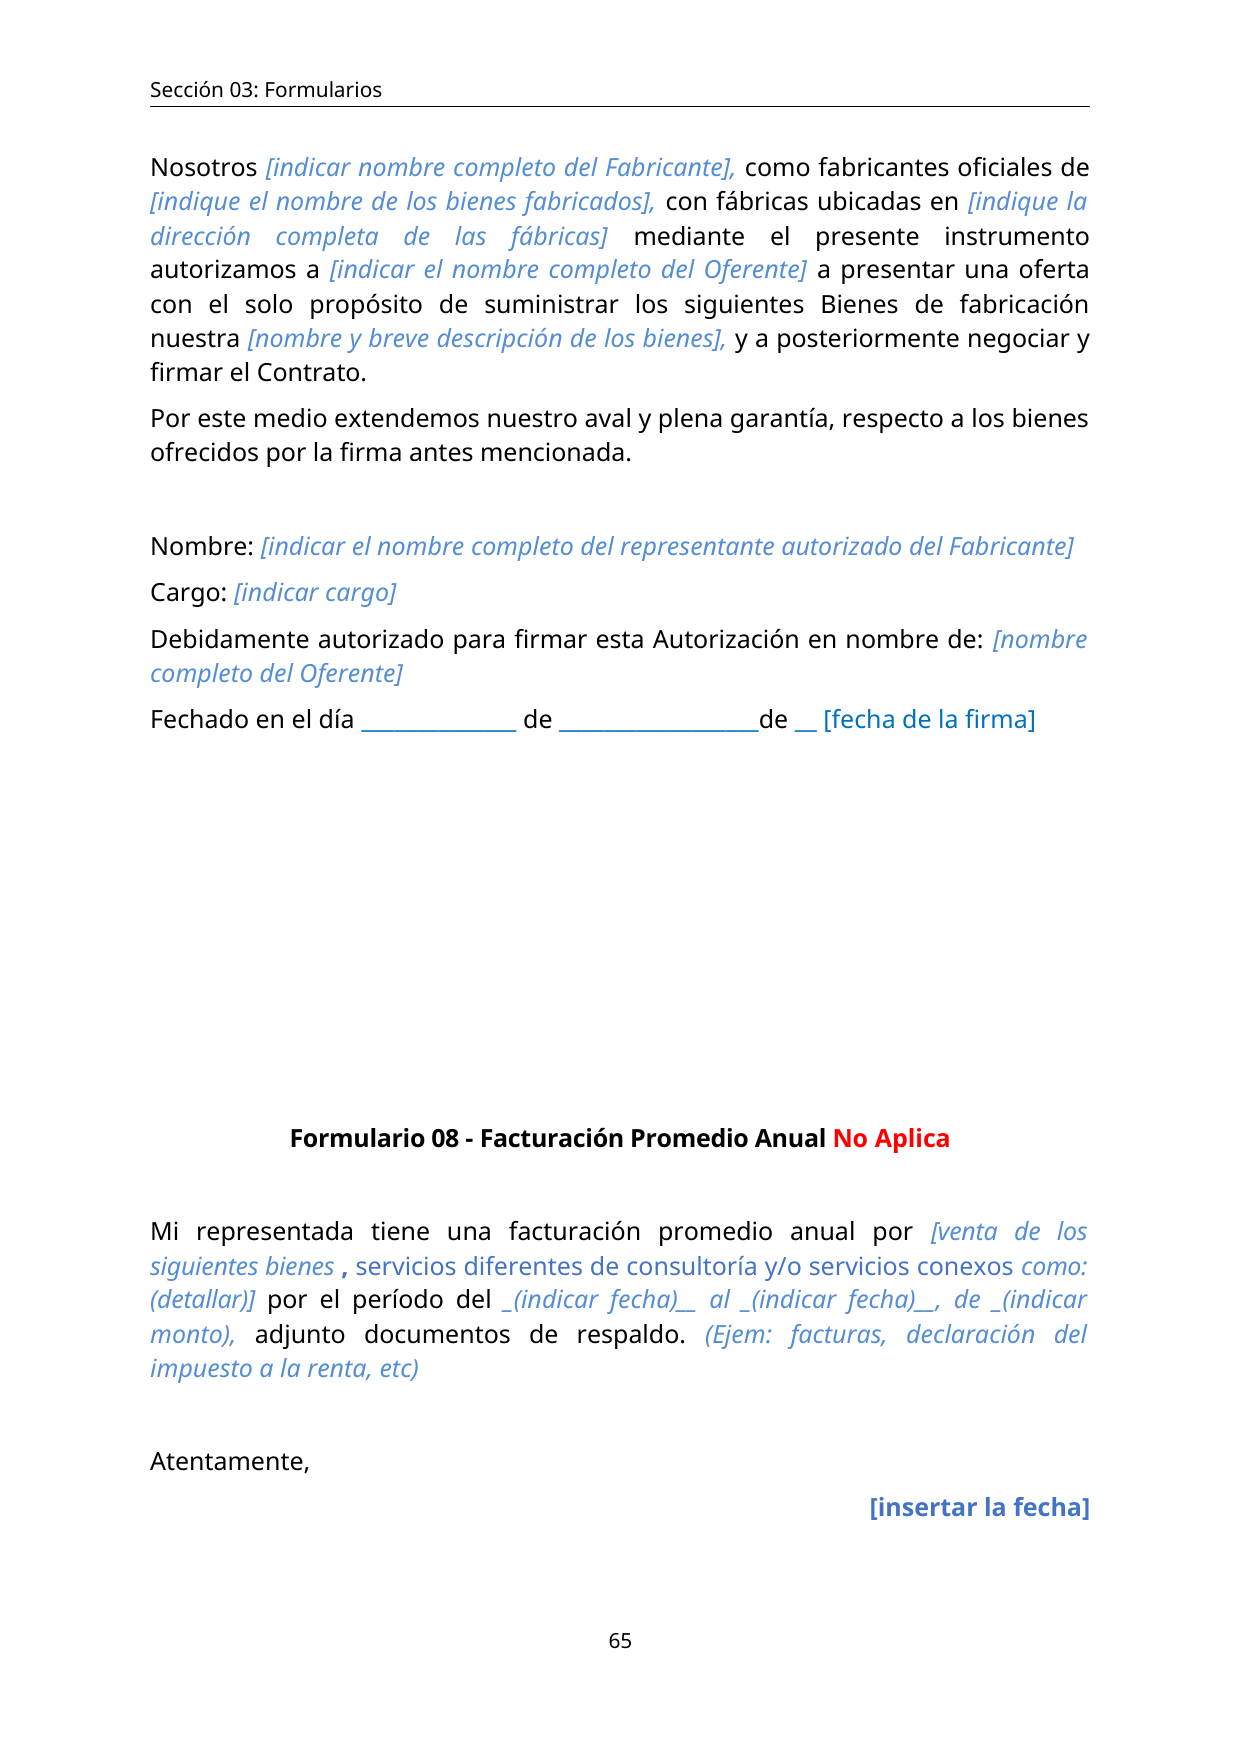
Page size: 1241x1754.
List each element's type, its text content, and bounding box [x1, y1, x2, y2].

list Nombre: [indicar el nombre completo del representante autorizado del Fabricante] [150, 528, 1090, 562]
text Atentamente, [150, 1443, 1090, 1477]
list Cargo: [indicar cargo] [150, 575, 1090, 609]
list Debidamente autorizado para firmar esta Autorización en nombre de: [nombre completo del Oferente] [150, 621, 1090, 689]
list Fechado en el día ______________ de __________________de __ [fecha de la firma] [150, 702, 1090, 736]
list Por este medio extendemos nuestro aval y plena garantía, respecto a los bienes ofrecidos por la firma antes mencionada. [150, 401, 1090, 469]
text Mi representada tiene una facturación promedio anual por [venta de los siguientes bienes , servicios diferentes de consultoría y/o servicios conexos como: (detallar)] por el período del _(indicar fecha)__ al _(indicar fecha)__, de _(indicar monto), adjunto documentos de respaldo. (Ejem: facturas, declaración del impuesto a la renta, etc) [150, 1214, 1090, 1384]
text Formulario 08 - Facturación Promedio Anual No Aplica [150, 1121, 1090, 1155]
text [insertar la fecha] [150, 1490, 1090, 1524]
list Nosotros [indicar nombre completo del Fabricante], como fabricantes oficiales de [indique el nombre de los bienes fabricados], con fábricas ubicadas en [indique la dirección completa de las fábricas] mediante el presente instrumento autorizamos a [indicar el nombre completo del Oferente] a presentar una oferta con el solo propósito de suministrar los siguientes Bienes de fabricación nuestra [nombre y breve descripción de los bienes], y a posteriormente negociar y firmar el Contrato. [150, 150, 1090, 388]
